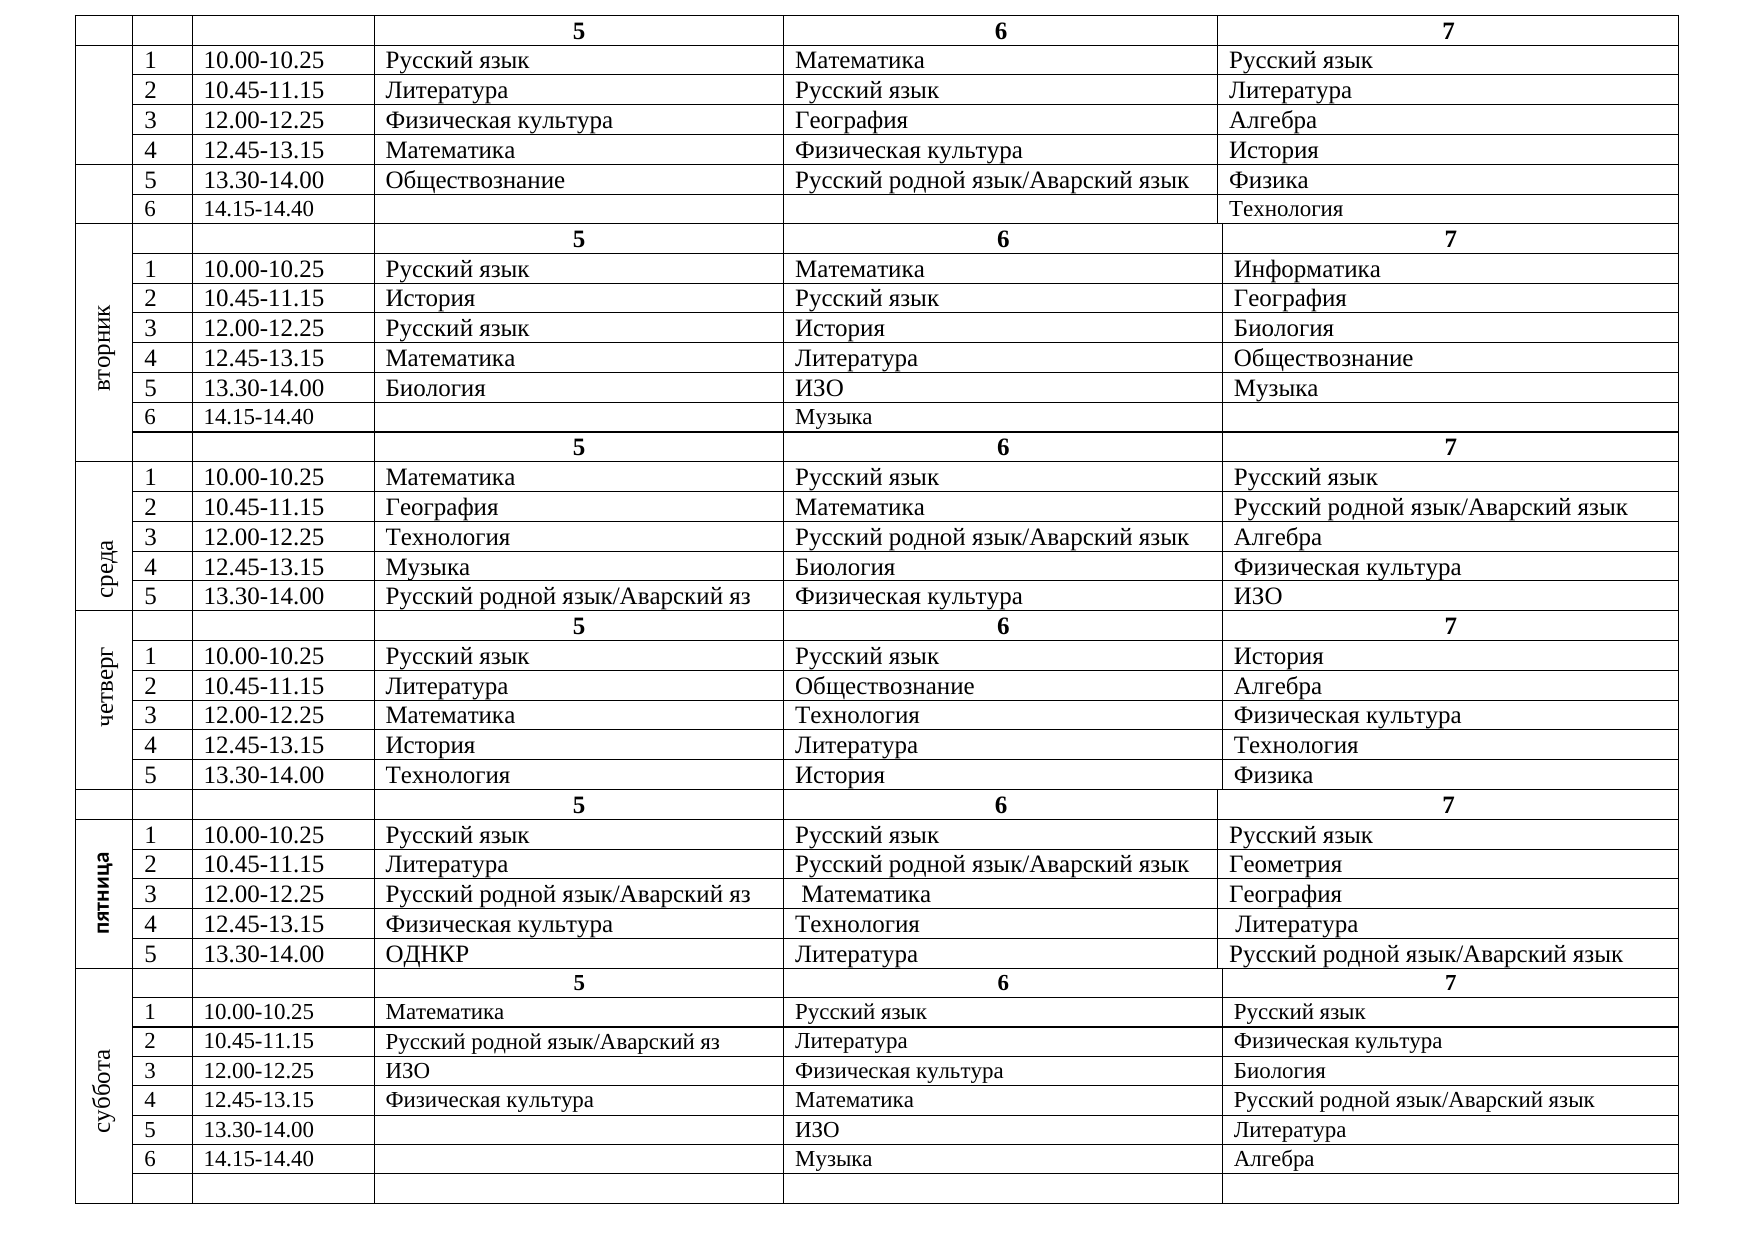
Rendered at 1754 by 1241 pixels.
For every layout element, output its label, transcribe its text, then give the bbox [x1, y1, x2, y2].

table_cell Физика [1218, 165, 1678, 193]
table_cell 10.00-10.25 [193, 462, 374, 491]
table_cell [133, 1174, 192, 1203]
table_cell Русский язык [375, 820, 783, 848]
table_cell 13.30-14.00 [193, 373, 374, 402]
table_cell 4 [133, 909, 192, 938]
table_cell Русский язык [1218, 46, 1678, 74]
table_cell История [375, 730, 783, 759]
table_cell 10.00-10.25 [193, 641, 374, 670]
table_cell Литература [1218, 909, 1678, 938]
table_cell Технология [1223, 730, 1678, 759]
table_cell 2 [133, 284, 192, 312]
table_cell [133, 969, 192, 997]
table_cell 6 [784, 969, 1222, 997]
table_cell Геометрия [1218, 850, 1678, 878]
table_cell Русский родной язык/Аварский яз [375, 879, 783, 908]
table_cell [1223, 403, 1678, 431]
table_cell Русский родной язык/Аварский язык [1223, 1086, 1678, 1114]
table_cell [375, 403, 783, 431]
table_cell Обществознание [1223, 343, 1678, 372]
table_cell Литература [784, 730, 1222, 759]
table_cell Математика [784, 1086, 1222, 1114]
table_cell 6 [133, 403, 192, 431]
table_cell Русский язык [784, 641, 1222, 670]
table_cell 7 [1218, 790, 1678, 819]
table_cell Литература [784, 343, 1222, 372]
table_header [193, 16, 374, 44]
table_cell Технология [1218, 195, 1678, 223]
table_cell 6 [133, 195, 192, 223]
table_header 7 [1218, 16, 1678, 44]
table_cell 1 [133, 820, 192, 848]
table_cell Русский родной язык/Аварский язык [784, 850, 1217, 878]
table_cell Русский язык [1223, 998, 1678, 1026]
table_cell 10.00-10.25 [193, 46, 374, 74]
table_cell [375, 1174, 783, 1203]
table_cell 10.00-10.25 [193, 254, 374, 282]
table_cell География [1218, 879, 1678, 908]
table_cell 6 [133, 1145, 192, 1173]
table_cell Русский язык [784, 462, 1222, 491]
table_cell [375, 1116, 783, 1144]
table_cell [193, 433, 374, 461]
table_cell Математика [375, 701, 783, 729]
table_cell 5 [375, 224, 783, 253]
table_cell 1 [133, 462, 192, 491]
table_cell 7 [1223, 224, 1678, 253]
table_cell 1 [133, 998, 192, 1026]
table_cell 3 [133, 105, 192, 134]
table_cell Математика [375, 462, 783, 491]
table_cell Алгебра [1218, 105, 1678, 134]
table_cell История [784, 760, 1222, 789]
table_cell Обществознание [375, 165, 783, 193]
table_cell Литература [784, 939, 1217, 968]
table_cell 3 [133, 701, 192, 729]
table_cell 5 [133, 760, 192, 789]
table_cell 5 [133, 373, 192, 402]
table_cell История [784, 313, 1222, 342]
table_cell 12.45-13.15 [193, 552, 374, 580]
table_cell Математика [375, 998, 783, 1026]
table_cell Физическая культура [375, 105, 783, 134]
table_cell География [784, 105, 1217, 134]
table_cell 5 [375, 969, 783, 997]
table_cell 6 [784, 224, 1222, 253]
table_cell Русский язык [784, 75, 1217, 104]
table_cell [193, 224, 374, 253]
table_cell Математика [375, 135, 783, 164]
table_cell 12.45-13.15 [193, 343, 374, 372]
table_cell ИЗО [1223, 581, 1678, 610]
table_cell 2 [133, 671, 192, 699]
table_cell Физическая культура [375, 1086, 783, 1114]
table_cell Информатика [1223, 254, 1678, 282]
table_cell История [375, 284, 783, 312]
table_cell [193, 1174, 374, 1203]
table_cell 4 [133, 552, 192, 580]
table_cell 1 [133, 254, 192, 282]
table_cell История [1218, 135, 1678, 164]
table_cell суббота [76, 969, 132, 1203]
table_cell четверг [76, 611, 132, 789]
table_cell Русский язык [1218, 820, 1678, 848]
table_cell 5 [133, 581, 192, 610]
table_cell 14.15-14.40 [193, 195, 374, 223]
table_cell 13.30-14.00 [193, 760, 374, 789]
table_cell [1223, 1174, 1678, 1203]
table_cell 13.30-14.00 [193, 581, 374, 610]
table_cell Литература [784, 1028, 1222, 1056]
table_cell 3 [133, 313, 192, 342]
table_cell [76, 46, 132, 164]
table_cell Русский родной язык/Аварский яз [375, 1028, 783, 1056]
table_cell Технология [784, 701, 1222, 729]
table_cell 2 [133, 492, 192, 521]
table_cell 10.45-11.15 [193, 75, 374, 104]
table_cell Русский язык [1223, 462, 1678, 491]
table_cell 2 [133, 75, 192, 104]
table_cell Музыка [784, 403, 1222, 431]
table_cell 12.00-12.25 [193, 701, 374, 729]
table_cell 13.30-14.00 [193, 1116, 374, 1144]
table_cell Физическая культура [784, 135, 1217, 164]
table_cell ИЗО [784, 1116, 1222, 1144]
table_cell Физическая культура [375, 909, 783, 938]
table_cell Биология [375, 373, 783, 402]
table_cell 5 [375, 611, 783, 640]
table_cell 1 [133, 641, 192, 670]
table_cell 3 [133, 522, 192, 551]
table_cell 4 [133, 730, 192, 759]
table_cell 10.45-11.15 [193, 492, 374, 521]
table_cell вторник [76, 224, 132, 461]
table_cell Биология [1223, 313, 1678, 342]
table_cell Русский язык [375, 641, 783, 670]
table_cell 4 [133, 135, 192, 164]
table_cell 12.00-12.25 [193, 105, 374, 134]
table_cell [133, 790, 192, 819]
table_cell Алгебра [1223, 1145, 1678, 1173]
table_cell 5 [133, 165, 192, 193]
table_cell Литература [375, 671, 783, 699]
table_cell Русский родной язык/Аварский язык [784, 165, 1217, 193]
table_cell 5 [375, 790, 783, 819]
table_cell Русский язык [375, 46, 783, 74]
table_cell Музыка [784, 1145, 1222, 1173]
table_cell Математика [784, 879, 1217, 908]
table_cell Русский язык [784, 284, 1222, 312]
table_cell [193, 611, 374, 640]
table_header [76, 16, 132, 44]
table_cell Математика [784, 492, 1222, 521]
table_cell пятница [76, 820, 132, 968]
table_cell 12.00-12.25 [193, 522, 374, 551]
table_cell 10.00-10.25 [193, 998, 374, 1026]
table_cell 3 [133, 879, 192, 908]
table_cell 12.45-13.15 [193, 135, 374, 164]
table_cell Физика [1223, 760, 1678, 789]
table_cell География [1223, 284, 1678, 312]
table_cell [133, 611, 192, 640]
table_cell 1 [133, 46, 192, 74]
table_cell Литература [375, 850, 783, 878]
table_cell 6 [784, 790, 1217, 819]
table_cell 12.45-13.15 [193, 730, 374, 759]
table_cell Литература [1223, 1116, 1678, 1144]
table_cell [133, 224, 192, 253]
table_cell Математика [375, 343, 783, 372]
table_cell [133, 433, 192, 461]
table_cell Математика [784, 254, 1222, 282]
table_cell Русский язык [784, 820, 1217, 848]
table_cell 4 [133, 1086, 192, 1114]
table_cell [784, 1174, 1222, 1203]
table_cell Русский родной язык/Аварский язык [784, 522, 1222, 551]
table_cell География [375, 492, 783, 521]
table_cell Технология [375, 522, 783, 551]
table_cell 2 [133, 850, 192, 878]
table_cell 4 [133, 343, 192, 372]
table_cell Обществознание [784, 671, 1222, 699]
table_cell 5 [375, 433, 783, 461]
table_cell [375, 195, 783, 223]
table_cell 7 [1223, 611, 1678, 640]
table_cell Биология [1223, 1057, 1678, 1085]
table_cell Русский родной язык/Аварский яз [375, 581, 783, 610]
table_cell 5 [133, 939, 192, 968]
table_cell 12.45-13.15 [193, 1086, 374, 1114]
table_header 6 [784, 16, 1217, 44]
table_cell 7 [1223, 969, 1678, 997]
table_cell Русский язык [784, 998, 1222, 1026]
table_cell Биология [784, 552, 1222, 580]
table_cell 10.45-11.15 [193, 284, 374, 312]
table_cell 13.30-14.00 [193, 939, 374, 968]
table_cell среда [76, 462, 132, 610]
table_cell 12.00-12.25 [193, 1057, 374, 1085]
table_cell 2 [133, 1028, 192, 1056]
table_cell История [1223, 641, 1678, 670]
table_cell Математика [784, 46, 1217, 74]
table_cell Физическая культура [1223, 552, 1678, 580]
table_cell ИЗО [784, 373, 1222, 402]
table_cell Технология [375, 760, 783, 789]
table_cell 12.00-12.25 [193, 879, 374, 908]
table_cell ОДНКР [375, 939, 783, 968]
table_cell Алгебра [1223, 671, 1678, 699]
table_cell [784, 195, 1217, 223]
table_cell Музыка [1223, 373, 1678, 402]
table_cell Технология [784, 909, 1217, 938]
table_cell Русский родной язык/Аварский язык [1218, 939, 1678, 968]
table_cell 10.45-11.15 [193, 1028, 374, 1056]
table_cell 14.15-14.40 [193, 1145, 374, 1173]
table_cell Русский язык [375, 254, 783, 282]
table_cell 14.15-14.40 [193, 403, 374, 431]
table_cell 3 [133, 1057, 192, 1085]
table_cell [76, 165, 132, 223]
table_cell Музыка [375, 552, 783, 580]
table_cell [76, 790, 132, 819]
table_cell 6 [784, 433, 1222, 461]
table_cell Алгебра [1223, 522, 1678, 551]
table_cell Физическая культура [1223, 1028, 1678, 1056]
table_cell Русский язык [375, 313, 783, 342]
table_cell Литература [1218, 75, 1678, 104]
table_cell Литература [375, 75, 783, 104]
table_cell 6 [784, 611, 1222, 640]
table_cell 5 [133, 1116, 192, 1144]
table_cell ИЗО [375, 1057, 783, 1085]
table_cell [375, 1145, 783, 1173]
table_cell Русский родной язык/Аварский язык [1223, 492, 1678, 521]
table_cell Физическая культура [784, 581, 1222, 610]
table_cell 10.45-11.15 [193, 671, 374, 699]
table_header [133, 16, 192, 44]
table_cell 10.00-10.25 [193, 820, 374, 848]
table_cell 7 [1223, 433, 1678, 461]
table_cell [193, 790, 374, 819]
table_cell 12.00-12.25 [193, 313, 374, 342]
table_cell 13.30-14.00 [193, 165, 374, 193]
table_cell 12.45-13.15 [193, 909, 374, 938]
table_cell 10.45-11.15 [193, 850, 374, 878]
table_header 5 [375, 16, 783, 44]
table_cell Физическая культура [784, 1057, 1222, 1085]
table_cell [193, 969, 374, 997]
table_cell Физическая культура [1223, 701, 1678, 729]
